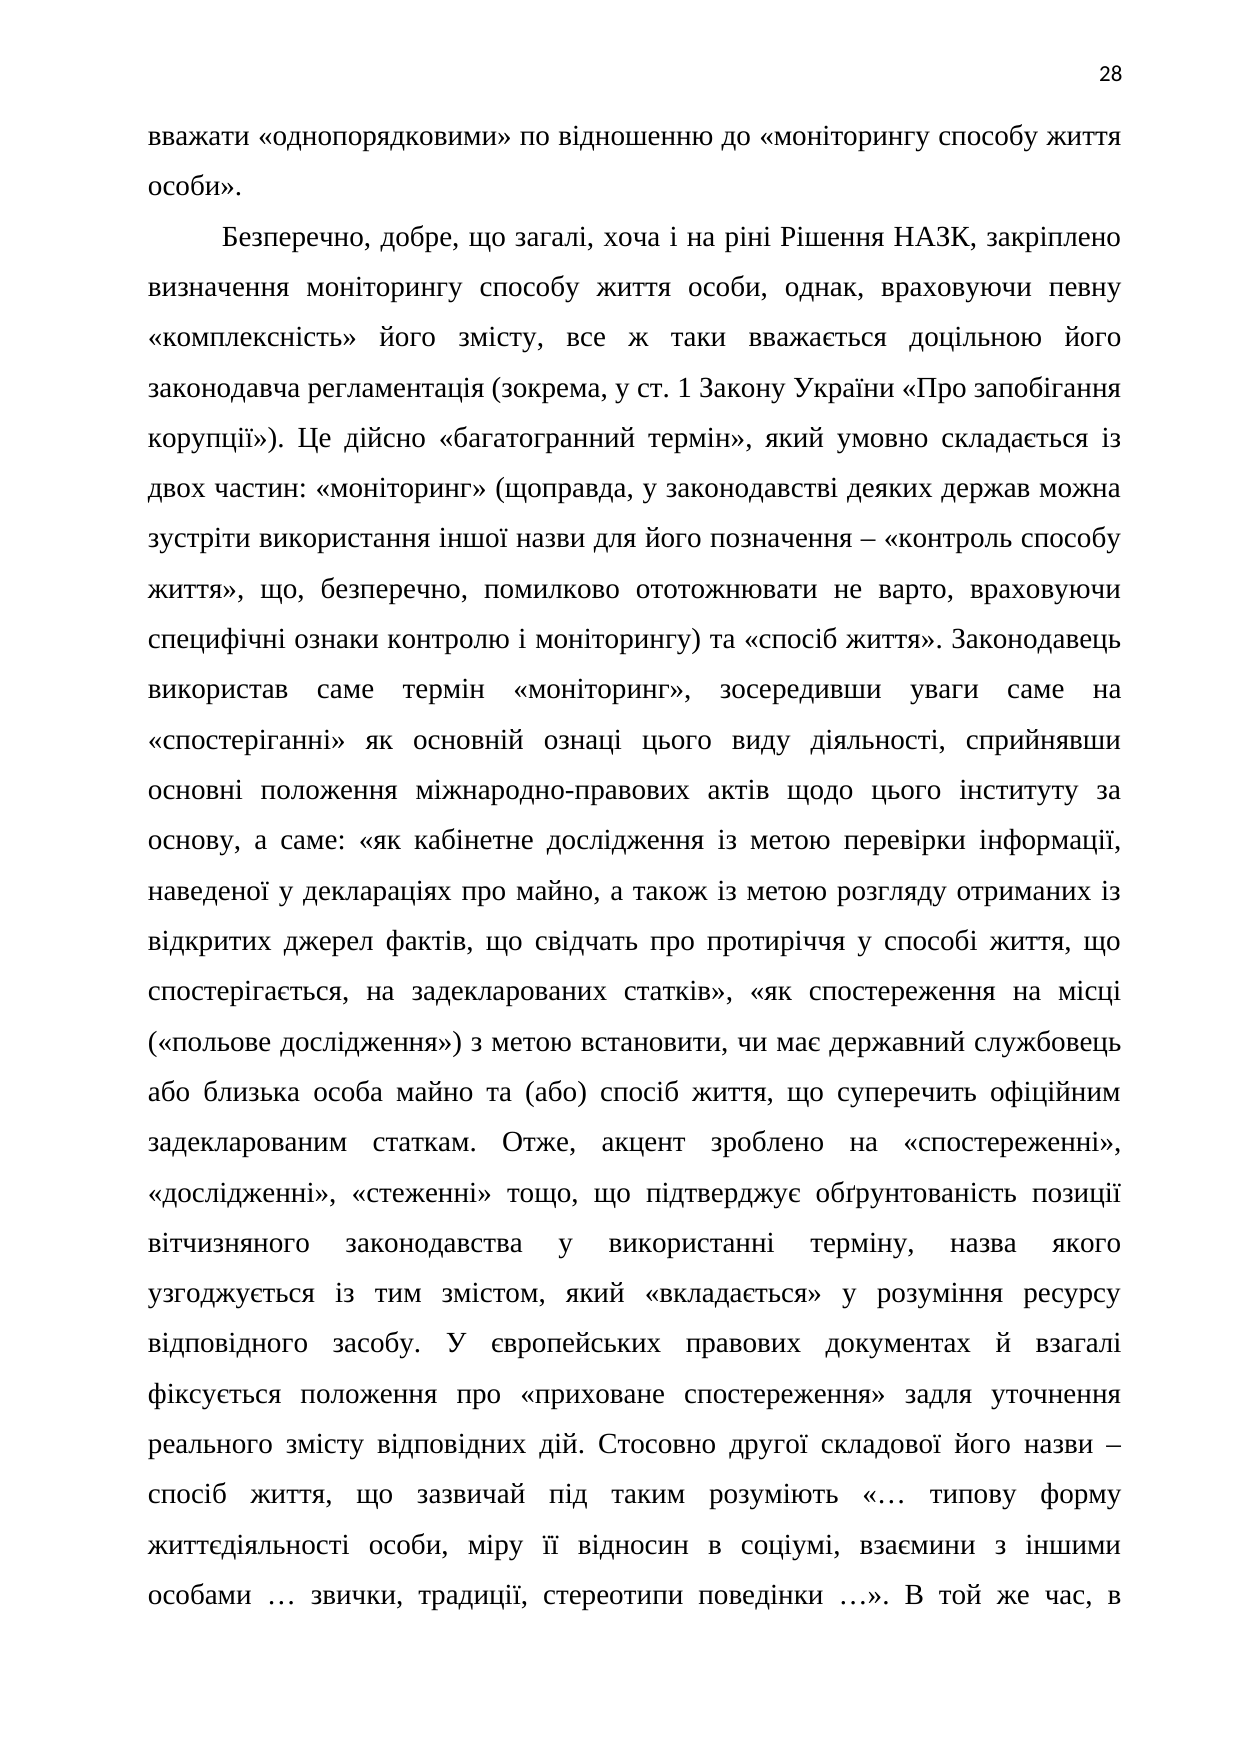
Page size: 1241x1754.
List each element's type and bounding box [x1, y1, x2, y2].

text [148, 219, 1122, 1611]
text [148, 118, 1122, 202]
